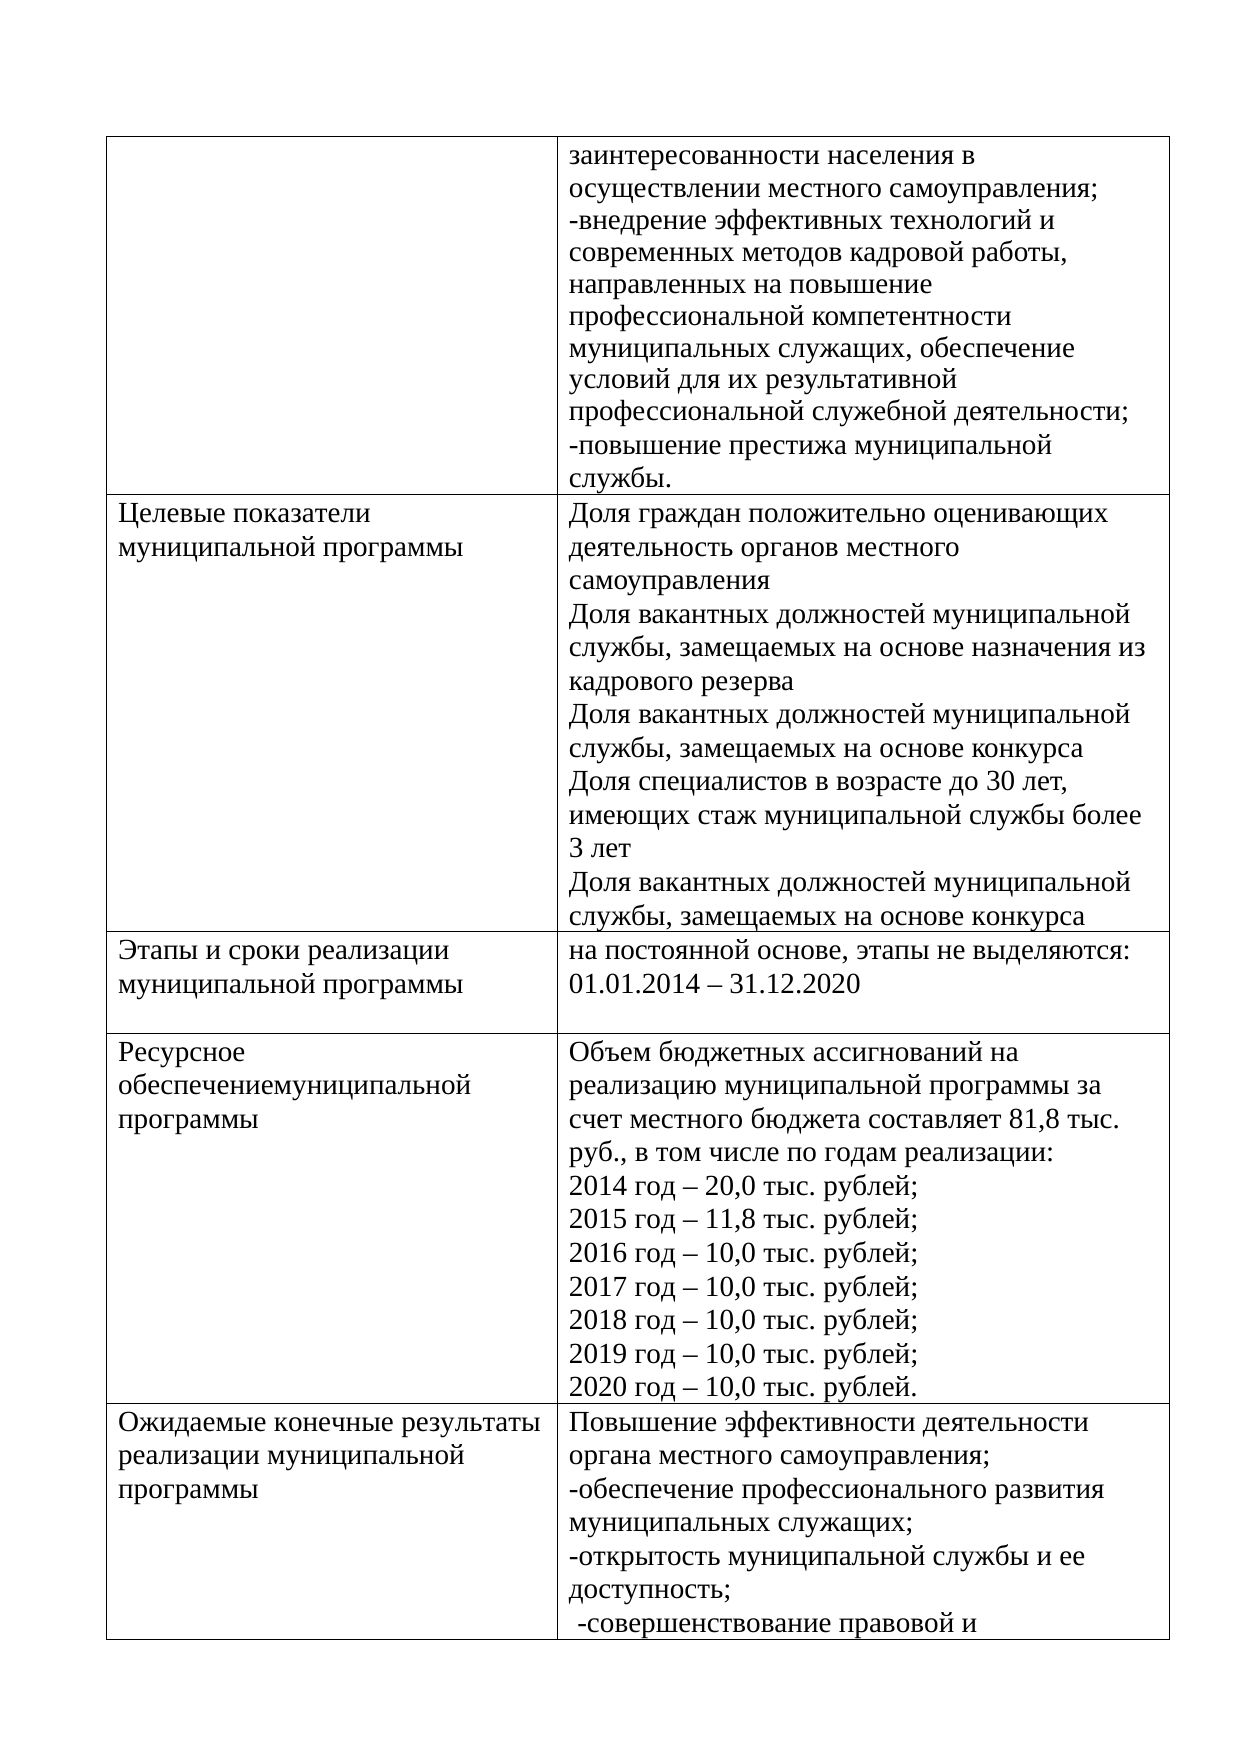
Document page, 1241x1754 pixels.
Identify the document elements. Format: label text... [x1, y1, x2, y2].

table_cell Ресурсное обеспечениемуниципальной программы [107, 1034, 557, 1403]
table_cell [107, 1404, 557, 1639]
table_cell Этапы и сроки реализации муниципальной программы [107, 932, 557, 1033]
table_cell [558, 137, 1169, 494]
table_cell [558, 1404, 1169, 1639]
table_cell Объем бюджетных ассигнований на реализацию муниципальной программы за счет местного бюджета составляет 81,8 тыс. руб., в том числе по годам реализации: 2014 год – 20,0 тыс. рублей; 2015 год – 11,8 тыс. рублей; 2016 год – 10,0 тыс. рублей; 2017 год – 10,0 тыс. рублей; 2018 год – 10,0 тыс. рублей; 2019 год – 10,0 тыс. рублей; 2020 год – 10,0 тыс. рублей. [558, 1034, 1169, 1403]
table_cell на постоянной основе, этапы не выделяются: 01.01.2014 – 31.12.2020 [558, 932, 1169, 1033]
table_cell Доля граждан положительно оценивающих деятельность органов местного самоуправления Доля вакантных должностей муниципальной службы, замещаемых на основе назначения из кадрового резерва Доля вакантных должностей муниципальной службы, замещаемых на основе конкурса Доля специалистов в возрасте до 30 лет, имеющих стаж муниципальной службы более 3 лет Доля вакантных должностей муниципальной службы, замещаемых на основе конкурса [558, 495, 1169, 931]
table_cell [107, 137, 557, 494]
table_cell Целевые показатели муниципальной программы [107, 495, 557, 931]
